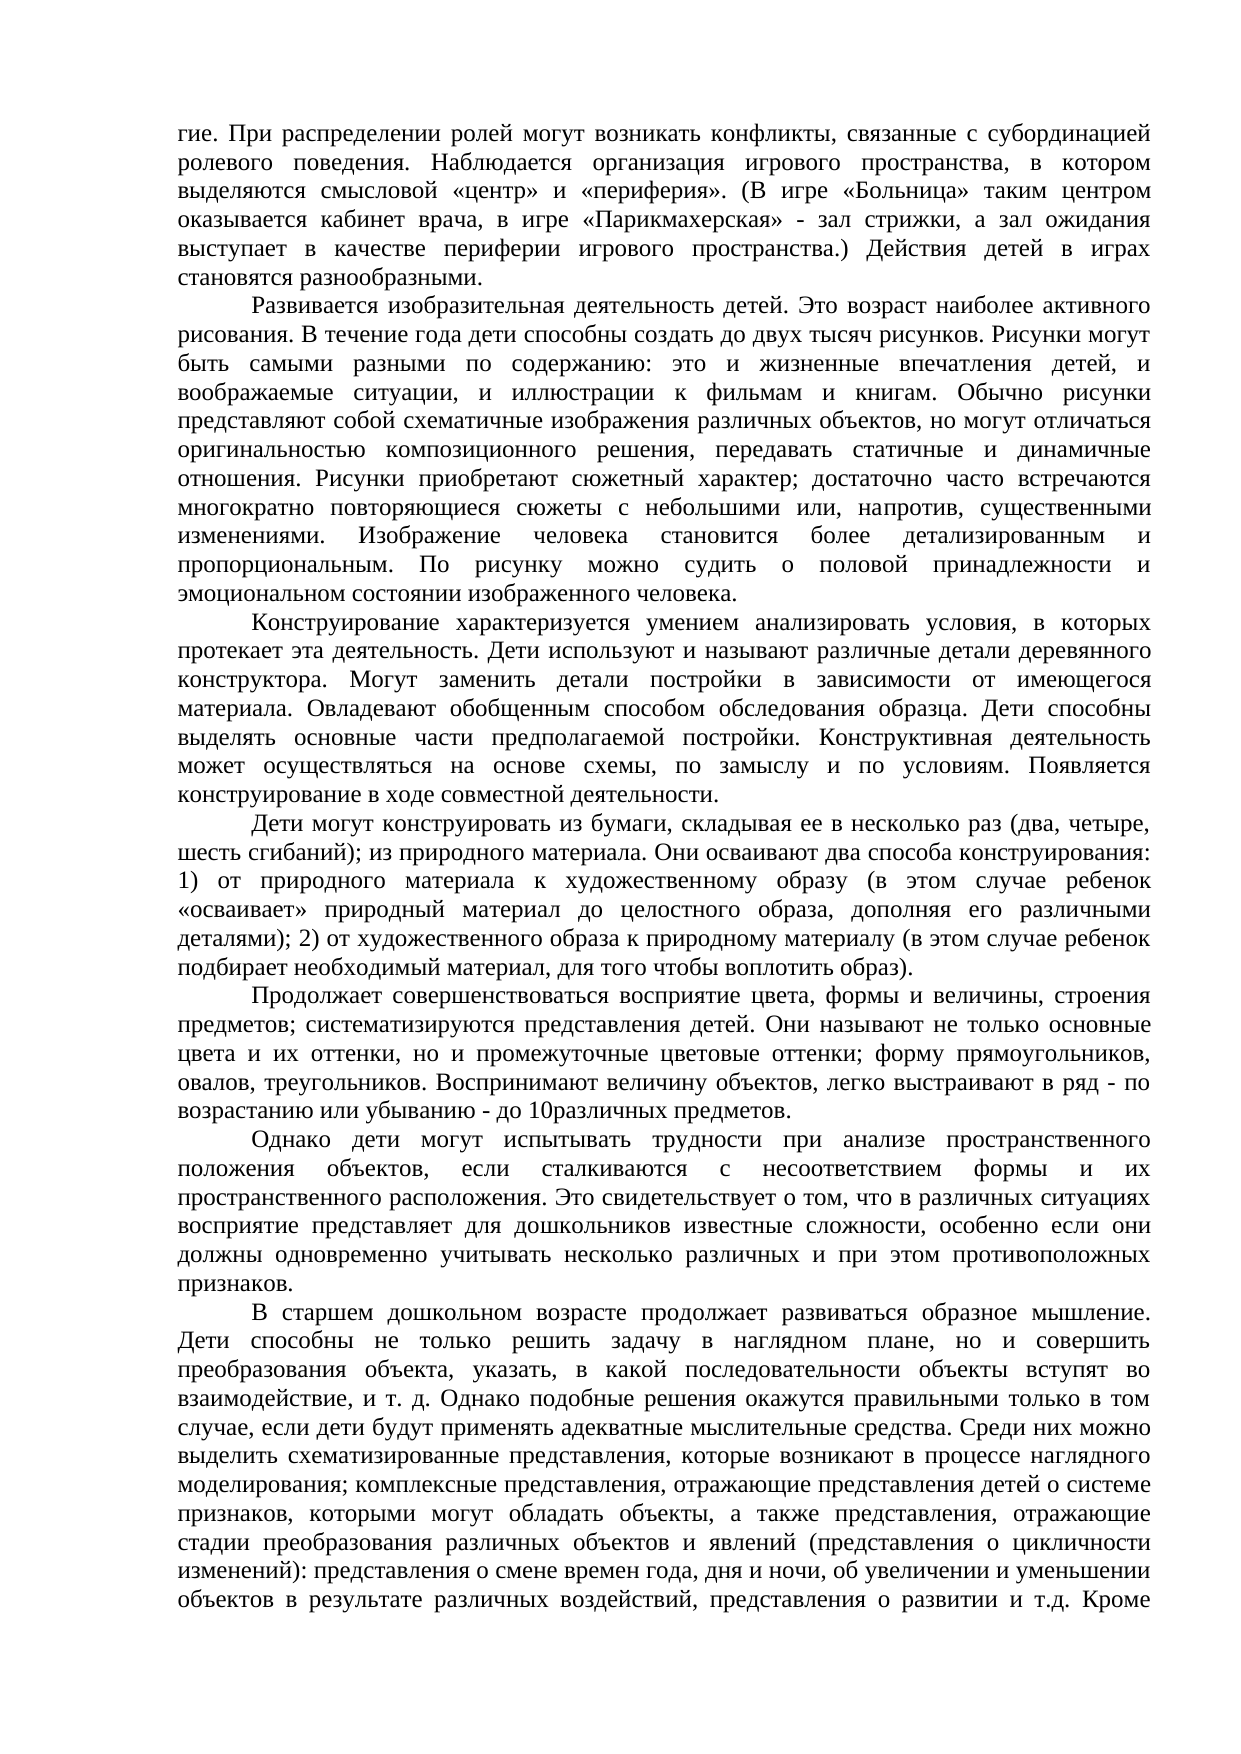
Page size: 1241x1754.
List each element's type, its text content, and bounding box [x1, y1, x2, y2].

text Развивается изобразительная деятельность детей. Это возраст наиболее активного рисования. В течение года дети способны создать до двух тысяч рисунков. Рисунки могут быть самыми разными по содержанию: это и жизненные впечатления детей, и воображаемые ситуации, и иллюстрации к фильмам и книгам. Обычно рисунки представляют собой схематичные изображения различных объектов, но могут отличаться оригинальностью композиционного решения, передавать статичные и динамичные отношения. Рисунки приобретают сюжетный характер; достаточно часто встречаются многократно повторяющиеся сюжеты с небольшими или, напротив, существенными изменениями. Изображение человека становится более детализированным и пропорциональным. По рисунку можно судить о половой принадлежности и эмоциональном состоянии изображенного человека. [177, 291, 1152, 607]
text Дети могут конструировать из бумаги, складывая ее в несколько раз (два, четыре, шесть сгибаний); из природного материала. Они осваивают два способа конструирования: 1) от природного материала к художественному образу (в этом случае ребенок «осваивает» природный материал до целостного образа, дополняя его различными деталями); 2) от художественного образа к природному материалу (в этом случае ребенок подбирает необходимый материал, для того чтобы воплотить образ). [177, 808, 1152, 981]
text Однако дети могут испытывать трудности при анализе пространственного положения объектов, если сталкиваются с несоответствием формы и их пространственного расположения. Это свидетельствует о том, что в различных ситуациях восприятие представляет для дошкольников известные сложности, особенно если они должны одновременно учитывать несколько различных и при этом противоположных признаков. [177, 1124, 1152, 1297]
text Конструирование характеризуется умением анализировать условия, в которых протекает эта деятельность. Дети используют и называют различные детали деревянного конструктора. Могут заменить детали постройки в зависимости от имеющегося материала. Овладевают обобщенным способом обследования образца. Дети способны выделять основные части предполагаемой постройки. Конструктивная деятельность может осуществляться на основе схемы, по замыслу и по условиям. Появляется конструирование в ходе совместной деятельности. [177, 607, 1152, 808]
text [177, 118, 1152, 291]
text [177, 1297, 1152, 1613]
text Продолжает совершенствоваться восприятие цвета, формы и величины, строения предметов; систематизируются представления детей. Они называют не только основные цвета и их оттенки, но и промежуточные цветовые оттенки; форму прямоугольников, овалов, треугольников. Воспринимают величину объектов, легко выстраивают в ряд - по возрастанию или убыванию - до 10различных предметов. [177, 981, 1152, 1124]
